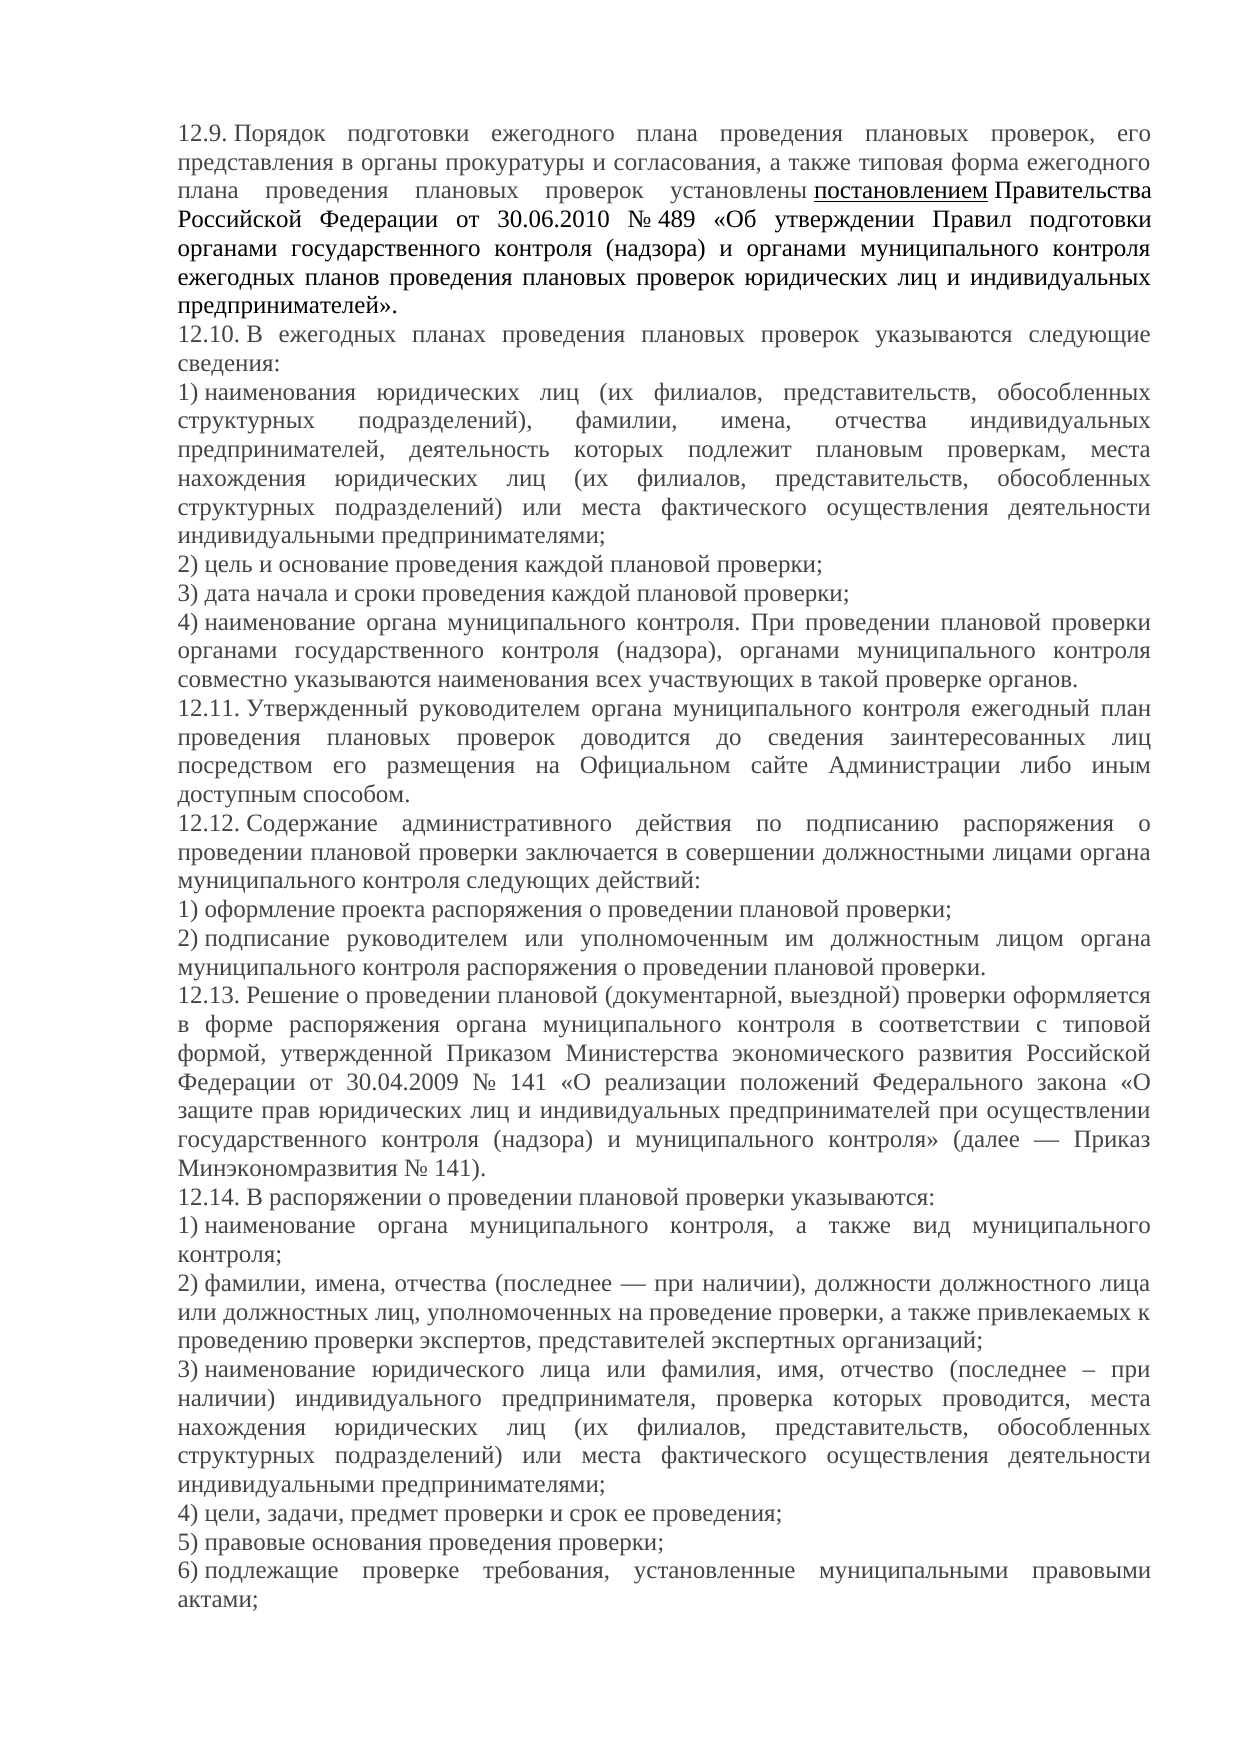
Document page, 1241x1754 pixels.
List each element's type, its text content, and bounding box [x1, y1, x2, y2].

text 1) наименование органа муниципального контроля, а также вид муниципального контроля; [177, 1211, 1152, 1268]
text 1) наименования юридических лиц (их филиалов, представительств, обособленных структурных подразделений), фамилии, имена, отчества индивидуальных предпринимателей, деятельность которых подлежит плановым проверкам, места нахождения юридических лиц (их филиалов, представительств, обособленных структурных подразделений) или места фактического осуществления деятельности индивидуальными предпринимателями; [177, 377, 1152, 549]
text 4) цели, задачи, предмет проверки и срок ее проведения; [177, 1498, 1152, 1527]
text 5) правовые основания проведения проверки; [177, 1527, 1152, 1556]
text 4) наименование органа муниципального контроля. При проведении плановой проверки органами государственного контроля (надзора), органами муниципального контроля совместно указываются наименования всех участвующих в такой проверке органов. [177, 607, 1152, 693]
text 12.9. Порядок подготовки ежегодного плана проведения плановых проверок, его представления в органы прокуратуры и согласования, а также типовая форма ежегодного плана проведения плановых проверок установлены постановлением Правительства Российской Федерации от 30.06.2010 № 489 «Об утверждении Правил подготовки органами государственного контроля (надзора) и органами муниципального контроля ежегодных планов проведения плановых проверок юридических лиц и индивидуальных предпринимателей». [177, 118, 1152, 319]
text 2) фамилии, имена, отчества (последнее — при наличии), должности должностного лица или должностных лиц, уполномоченных на проведение проверки, а также привлекаемых к проведению проверки экспертов, представителей экспертных организаций; [177, 1268, 1152, 1354]
text 12.14. В распоряжении о проведении плановой проверки указываются: [177, 1182, 1152, 1211]
text 12.10. В ежегодных планах проведения плановых проверок указываются следующие сведения: [177, 319, 1152, 377]
text 12.12. Содержание административного действия по подписанию распоряжения о проведении плановой проверки заключается в совершении должностными лицами органа муниципального контроля следующих действий: [177, 808, 1152, 894]
text 2) подписание руководителем или уполномоченным им должностным лицом органа муниципального контроля распоряжения о проведении плановой проверки. [177, 923, 1152, 981]
text 1) оформление проекта распоряжения о проведении плановой проверки; [177, 894, 1152, 923]
text 3) наименование юридического лица или фамилия, имя, отчество (последнее – при наличии) индивидуального предпринимателя, проверка которых проводится, места нахождения юридических лиц (их филиалов, представительств, обособленных структурных подразделений) или места фактического осуществления деятельности индивидуальными предпринимателями; [177, 1354, 1152, 1498]
text 6) подлежащие проверке требования, установленные муниципальными правовыми актами; [177, 1556, 1152, 1613]
text 2) цель и основание проведения каждой плановой проверки; [177, 549, 1152, 578]
text 3) дата начала и сроки проведения каждой плановой проверки; [177, 578, 1152, 607]
text 12.13. Решение о проведении плановой (документарной, выездной) проверки оформляется в форме распоряжения органа муниципального контроля в соответствии с типовой формой, утвержденной Приказом Министерства экономического развития Российской Федерации от 30.04.2009 № 141 «О реализации положений Федерального закона «О защите прав юридических лиц и индивидуальных предпринимателей при осуществлении государственного контроля (надзора) и муниципального контроля» (далее — Приказ Минэкономразвития № 141). [177, 981, 1152, 1182]
text 12.11. Утвержденный руководителем органа муниципального контроля ежегодный план проведения плановых проверок доводится до сведения заинтересованных лиц посредством его размещения на Официальном сайте Администрации либо иным доступным способом. [177, 693, 1152, 808]
